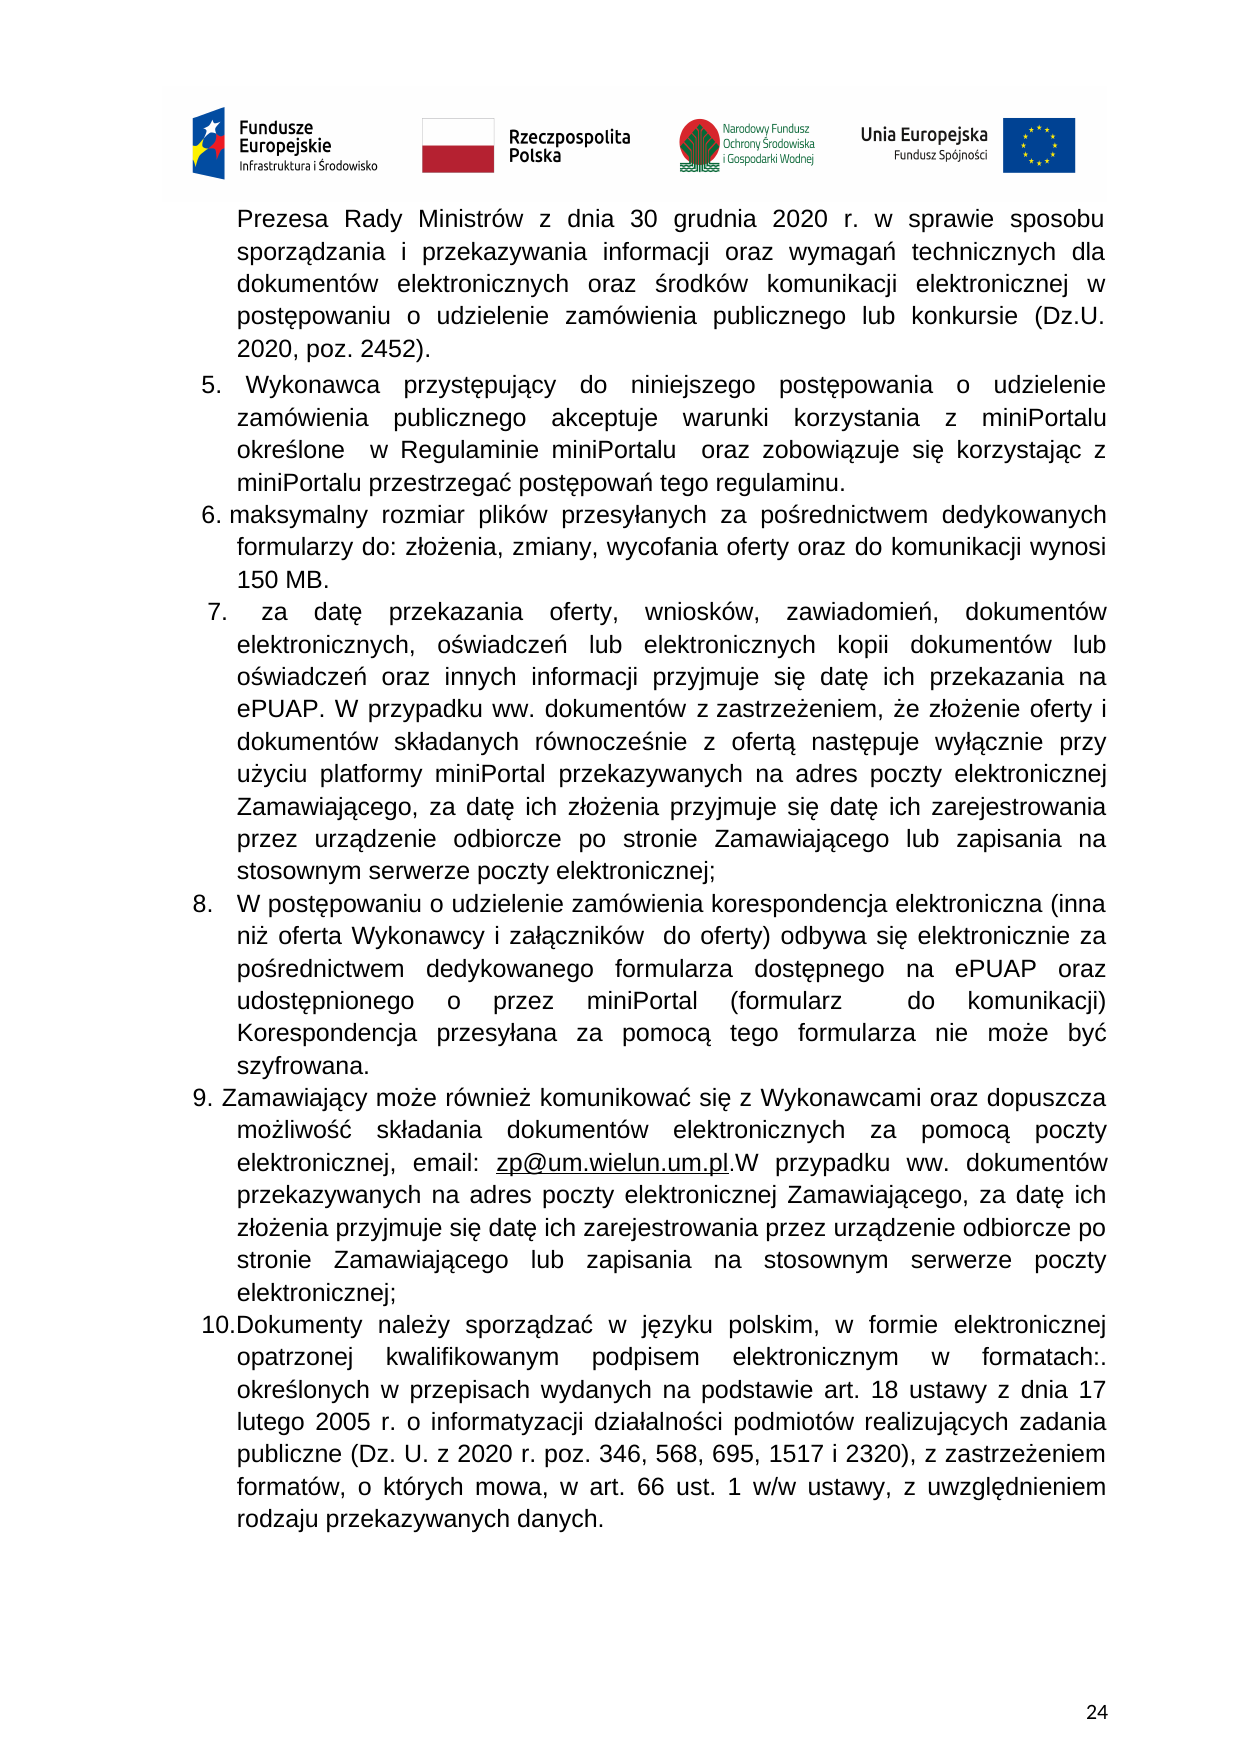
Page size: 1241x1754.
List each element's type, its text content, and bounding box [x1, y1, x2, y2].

text 9. Zamawiający może również komunikować się z Wykonawcami oraz dopuszcza możliwość składania dokumentów elektronicznych za pomocą poczty elektronicznej, email: zp@um.wielun.um.pl.W przypadku ww. dokumentów przekazywanych na adres poczty elektronicznej Zamawiającego, za datę ich złożenia przyjmuje się datę ich zarejestrowania przez urządzenie odbiorcze po stronie Zamawiającego lub zapisania na stosownym serwerze poczty elektronicznej; [192, 1083, 1108, 1306]
list 6. maksymalny rozmiar plików przesyłanych za pośrednictwem dedykowanych formularzy do: złożenia, zmiany, wycofania oferty oraz do komunikacji wynosi 150 MB. [201, 500, 1108, 593]
list 10.Dokumenty należy sporządzać w języku polskim, w formie elektronicznej opatrzonej kwalifikowanym podpisem elektronicznym w formatach:. określonych w przepisach wydanych na podstawie art. 18 ustawy z dnia 17 lutego 2005 r. o informatyzacji działalności podmiotów realizujących zadania publiczne (Dz. U. z 2020 r. poz. 346, 568, 695, 1517 i 2320), z zastrzeżeniem formatów, o których mowa, w art. 66 ust. 1 w/w ustawy, z uwzględnieniem rodzaju przekazywanych danych. [201, 1310, 1108, 1533]
text 7. za datę przekazania oferty, wniosków, zawiadomień, dokumentów elektronicznych, oświadczeń lub elektronicznych kopii dokumentów lub oświadczeń oraz innych informacji przyjmuje się datę ich przekazania na ePUAP. W przypadku ww. dokumentów z zastrzeżeniem, że złożenie oferty i dokumentów składanych równocześnie z ofertą następuje wyłącznie przy użyciu platformy miniPortal przekazywanych na adres poczty elektronicznej Zamawiającego, za datę ich złożenia przyjmuje się datę ich zarejestrowania przez urządzenie odbiorcze po stronie Zamawiającego lub zapisania na stosownym serwerze poczty elektronicznej; [207, 597, 1108, 885]
list 5. Wykonawca przystępujący do niniejszego postępowania o udzielenie zamówienia publicznego akceptuje warunki korzystania z miniPortalu określone w Regulaminie miniPortalu oraz zobowiązuje się korzystając z miniPortalu przestrzegać postępowań tego regulaminu. [201, 370, 1108, 496]
picture [162, 86, 1107, 202]
text 8. W postępowaniu o udzielenie zamówienia korespondencja elektroniczna (inna niż oferta Wykonawcy i załączników do oferty) odbywa się elektronicznie za pośrednictwem dedykowanego formularza dostępnego na ePUAP oraz udostępnionego o przez miniPortal (formularz do komunikacji) Korespondencja przesyłana za pomocą tego formularza nie może być szyfrowana. [192, 889, 1108, 1079]
